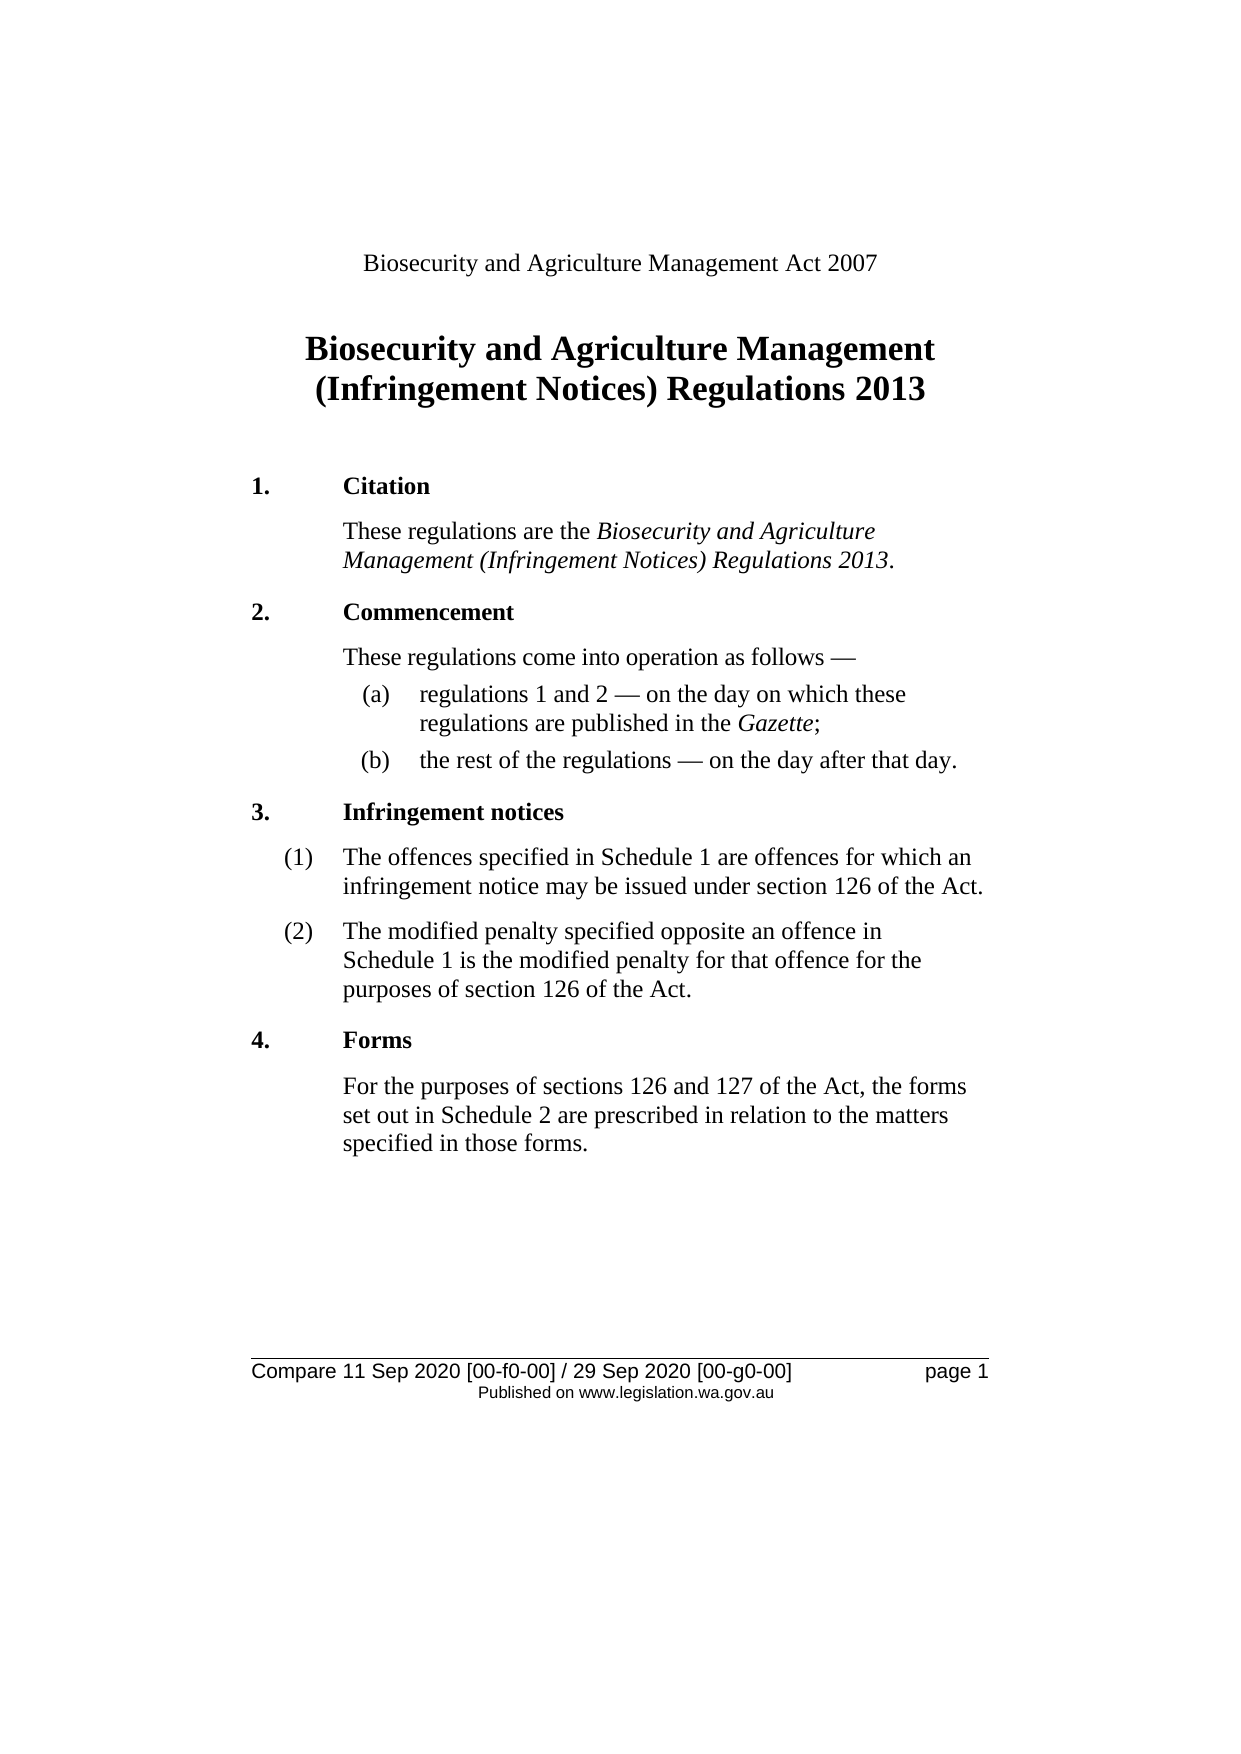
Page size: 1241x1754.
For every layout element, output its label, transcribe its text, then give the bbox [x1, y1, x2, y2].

text (a) regulations 1 and 2 — on the day on which these regulations are published in the Gazette; [251, 679, 989, 737]
text Biosecurity and Agriculture Management (Infringement Notices) Regulations 2013 [251, 327, 989, 408]
text (b) the rest of the regulations — on the day after that day. [251, 745, 989, 774]
text These regulations are the Biosecurity and Agriculture Management (Infringement Notices) Regulations 2013. [251, 516, 989, 574]
text (1) The offences specified in Schedule 1 are offences for which an infringement notice may be issued under section 126 of the Act. [251, 842, 989, 900]
subtitle 1. Citation [251, 471, 989, 500]
subtitle 2. Commencement [251, 597, 989, 626]
text Biosecurity and Agriculture Management Act 2007 [251, 248, 989, 277]
text These regulations come into operation as follows — [251, 642, 989, 671]
text (2) The modified penalty specified opposite an offence in Schedule 1 is the modified penalty for that offence for the purposes of section 126 of the Act. [251, 916, 989, 1003]
subtitle 3. Infringement notices [251, 797, 989, 826]
subtitle 4. Forms [251, 1026, 989, 1054]
text For the purposes of sections 126 and 127 of the Act, the forms set out in Schedule 2 are prescribed in relation to the matters specified in those forms. [251, 1071, 989, 1157]
